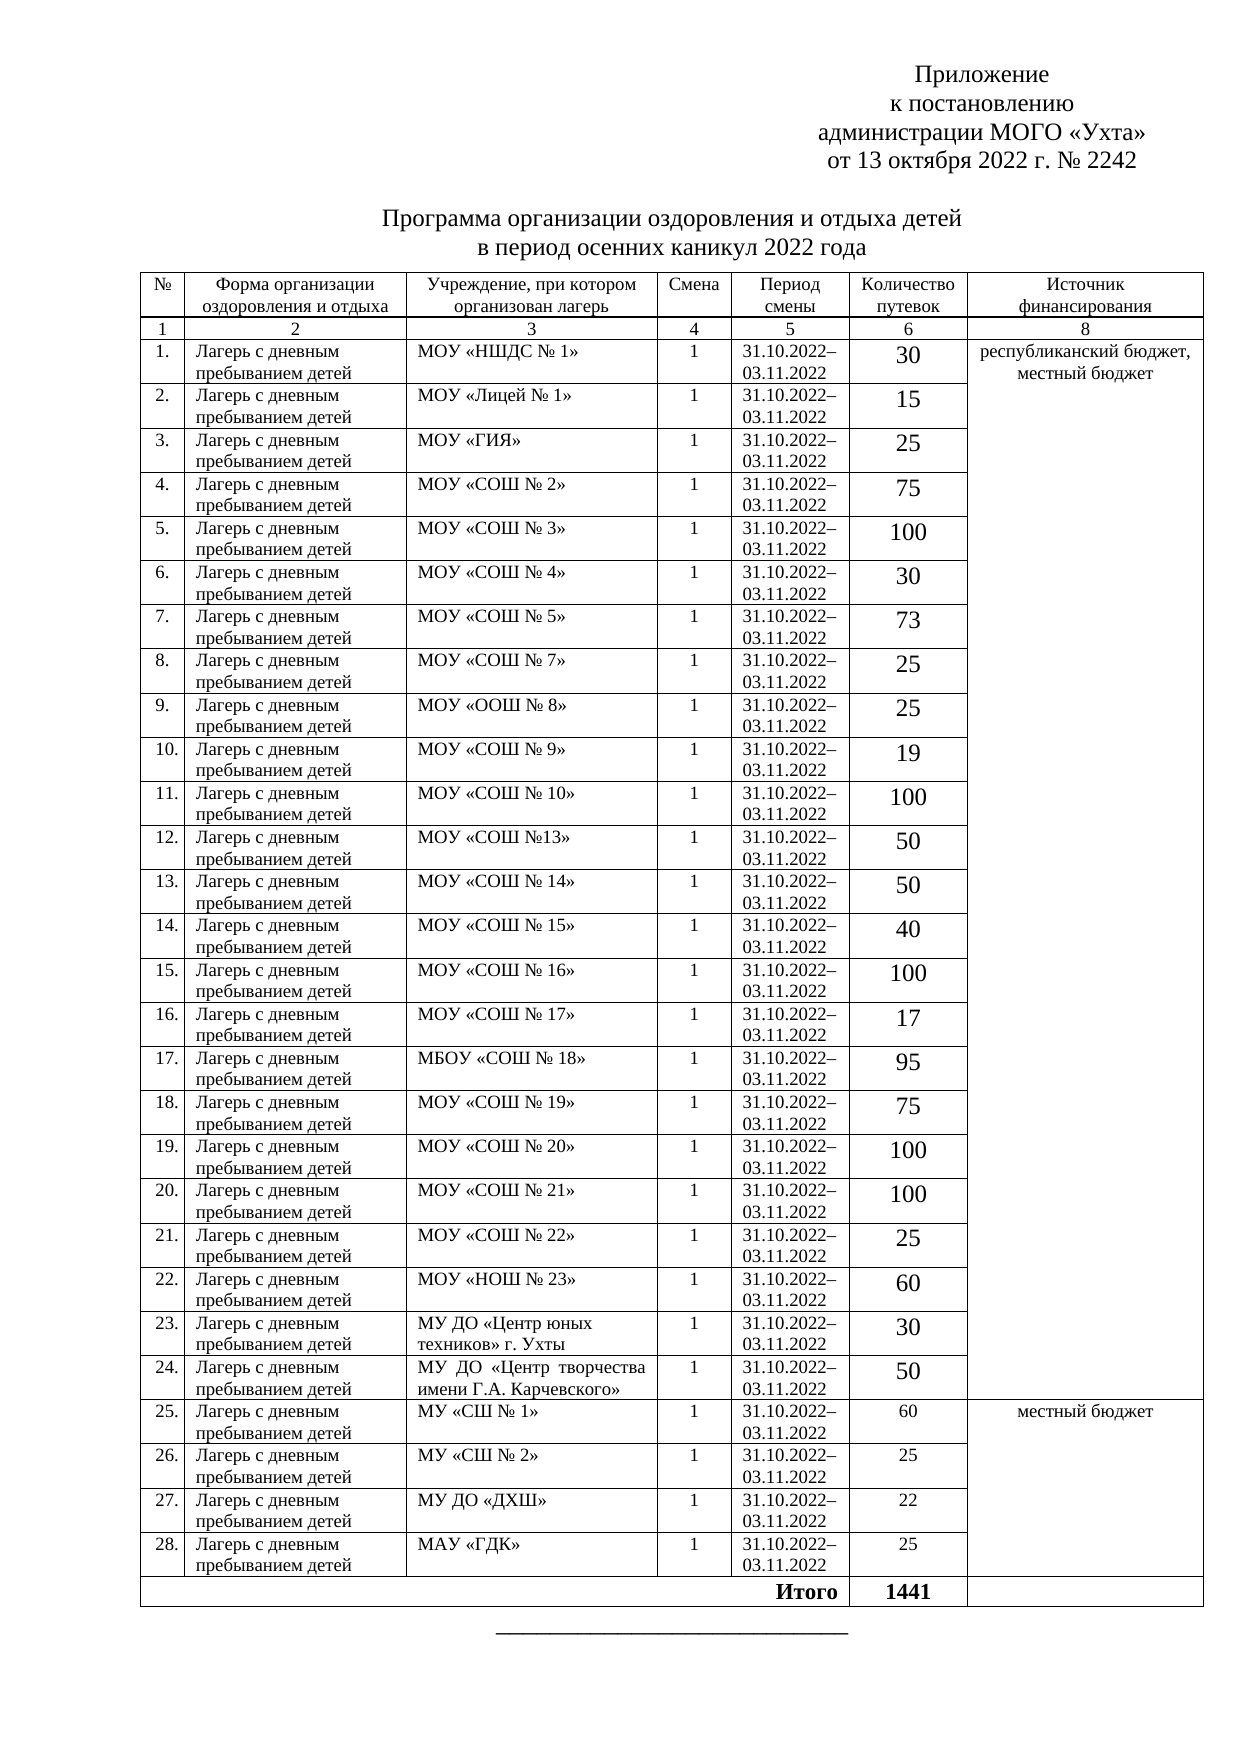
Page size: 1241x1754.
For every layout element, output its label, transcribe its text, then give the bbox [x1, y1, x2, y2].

table_cell Лагерь с дневным пребыванием детей [185, 517, 406, 560]
table_cell Лагерь с дневным пребыванием детей [185, 959, 406, 1002]
table_cell [141, 1356, 184, 1399]
table_cell МУ ДО «Центр творчества имени Г.А. Карчевского» [407, 1356, 657, 1399]
table_cell Лагерь с дневным пребыванием детей [185, 1533, 406, 1576]
table_cell 95 [850, 1047, 967, 1090]
table_cell [141, 1047, 184, 1090]
table_cell 100 [850, 959, 967, 1002]
table_cell 1 [141, 318, 184, 339]
table_cell 1 [658, 1003, 731, 1046]
table_cell [141, 1268, 184, 1311]
table_cell МОУ «ГИЯ» [407, 429, 657, 472]
table_cell 3 [407, 318, 657, 339]
table_cell 31.10.2022–03.11.2022 [732, 1444, 849, 1487]
table_cell 31.10.2022–03.11.2022 [732, 738, 849, 781]
text в период осенних каникул 2022 года [177, 232, 1167, 260]
table_cell Лагерь с дневным пребыванием детей [185, 914, 406, 957]
table_cell [141, 1533, 184, 1576]
table_header Форма организации оздоровления и отдыха [185, 273, 406, 316]
table_cell 60 [850, 1400, 967, 1443]
table_cell [968, 1577, 1203, 1606]
table_cell Итого [141, 1577, 849, 1606]
table_cell 1 [658, 605, 731, 648]
table_cell МОУ «СОШ № 22» [407, 1224, 657, 1267]
table_cell 1 [658, 561, 731, 604]
table_cell 1 [658, 649, 731, 692]
table_cell [141, 1489, 184, 1532]
table_cell 31.10.2022–03.11.2022 [732, 1533, 849, 1576]
table_cell 1 [658, 517, 731, 560]
table_cell Лагерь с дневным пребыванием детей [185, 649, 406, 692]
table_cell 1 [658, 1533, 731, 1576]
table_cell [141, 384, 184, 427]
table_cell МОУ «НОШ № 23» [407, 1268, 657, 1311]
table_cell Лагерь с дневным пребыванием детей [185, 1179, 406, 1222]
table_cell Лагерь с дневным пребыванием детей [185, 782, 406, 825]
table_cell [141, 649, 184, 692]
table_cell 31.10.2022–03.11.2022 [732, 1179, 849, 1222]
table_header № [141, 273, 184, 316]
table_cell Лагерь с дневным пребыванием детей [185, 826, 406, 869]
table_cell Лагерь с дневным пребыванием детей [185, 473, 406, 516]
table_cell МУ ДО «Центр юных техников» г. Ухты [407, 1312, 657, 1355]
table_header Источник финансирования [968, 273, 1203, 316]
table_cell [141, 959, 184, 1002]
table_cell 1 [658, 1444, 731, 1487]
table_cell 1 [658, 1135, 731, 1178]
table_cell [141, 782, 184, 825]
table_cell 19 [850, 738, 967, 781]
table_cell [141, 1224, 184, 1267]
table_cell 60 [850, 1268, 967, 1311]
table_cell 25 [850, 1444, 967, 1487]
table_cell 1 [658, 1179, 731, 1222]
table_cell МОУ «СОШ № 10» [407, 782, 657, 825]
table_cell МОУ «СОШ № 19» [407, 1091, 657, 1134]
table_cell 2 [185, 318, 406, 339]
table_cell местный бюджет [968, 1400, 1203, 1576]
table_cell 31.10.2022–03.11.2022 [732, 605, 849, 648]
table_cell 31.10.2022–03.11.2022 [732, 1356, 849, 1399]
table_cell 1 [658, 870, 731, 913]
table_cell 73 [850, 605, 967, 648]
table_cell 25 [850, 694, 967, 737]
table_cell МОУ «СОШ № 17» [407, 1003, 657, 1046]
table_cell 30 [850, 561, 967, 604]
table_cell МОУ «СОШ № 2» [407, 473, 657, 516]
table_cell 4 [658, 318, 731, 339]
table_cell [141, 738, 184, 781]
table_cell Лагерь с дневным пребыванием детей [185, 605, 406, 648]
table_cell 31.10.2022–03.11.2022 [732, 1003, 849, 1046]
table_cell 31.10.2022–03.11.2022 [732, 384, 849, 427]
table_cell республиканский бюджет, местный бюджет [968, 340, 1203, 1399]
table_cell [141, 1091, 184, 1134]
table_cell 1441 [850, 1577, 967, 1606]
table_cell 100 [850, 1135, 967, 1178]
table_cell [141, 1135, 184, 1178]
table_cell 15 [850, 384, 967, 427]
text Приложение [797, 59, 1167, 88]
text __________________________ [177, 1607, 1167, 1638]
table_cell 31.10.2022–03.11.2022 [732, 473, 849, 516]
table_header Учреждение, при котором организован лагерь [407, 273, 657, 316]
table_cell МОУ «Лицей № 1» [407, 384, 657, 427]
table_cell 31.10.2022–03.11.2022 [732, 914, 849, 957]
table_cell [141, 1003, 184, 1046]
table_cell [141, 1444, 184, 1487]
table_cell [141, 340, 184, 383]
table_cell 100 [850, 1179, 967, 1222]
table_cell 1 [658, 694, 731, 737]
table_cell 1 [658, 429, 731, 472]
table_header Смена [658, 273, 731, 316]
table_cell 1 [658, 340, 731, 383]
table_cell 22 [850, 1489, 967, 1532]
table_cell 1 [658, 1489, 731, 1532]
table_cell МБОУ «СОШ № 18» [407, 1047, 657, 1090]
table_cell 75 [850, 1091, 967, 1134]
table_cell Лагерь с дневным пребыванием детей [185, 1356, 406, 1399]
table_cell МОУ «СОШ № 15» [407, 914, 657, 957]
table_cell [141, 914, 184, 957]
table_cell Лагерь с дневным пребыванием детей [185, 694, 406, 737]
table_cell 31.10.2022–03.11.2022 [732, 1091, 849, 1134]
table_cell 40 [850, 914, 967, 957]
table_cell 1 [658, 1312, 731, 1355]
table_cell МОУ «СОШ № 16» [407, 959, 657, 1002]
table_cell [141, 870, 184, 913]
table_cell 1 [658, 914, 731, 957]
table_cell Лагерь с дневным пребыванием детей [185, 1489, 406, 1532]
table_cell 1 [658, 826, 731, 869]
table_cell 1 [658, 738, 731, 781]
table_cell Лагерь с дневным пребыванием детей [185, 1091, 406, 1134]
table_cell МОУ «СОШ № 20» [407, 1135, 657, 1178]
table_cell 31.10.2022–03.11.2022 [732, 340, 849, 383]
table_cell Лагерь с дневным пребыванием детей [185, 340, 406, 383]
table_cell Лагерь с дневным пребыванием детей [185, 1268, 406, 1311]
table_cell Лагерь с дневным пребыванием детей [185, 1224, 406, 1267]
table_cell Лагерь с дневным пребыванием детей [185, 1400, 406, 1443]
table_cell 31.10.2022–03.11.2022 [732, 1135, 849, 1178]
text от 13 октября 2022 г. № 2242 [797, 145, 1167, 174]
table_cell 50 [850, 826, 967, 869]
table_cell [141, 1179, 184, 1222]
table_cell Лагерь с дневным пребыванием детей [185, 1312, 406, 1355]
table_cell 31.10.2022–03.11.2022 [732, 1268, 849, 1311]
table_cell 31.10.2022–03.11.2022 [732, 1400, 849, 1443]
table_cell 25 [850, 1533, 967, 1576]
table_cell МОУ «НШДС № 1» [407, 340, 657, 383]
table_cell 31.10.2022–03.11.2022 [732, 1224, 849, 1267]
table_cell 31.10.2022–03.11.2022 [732, 870, 849, 913]
table_cell [141, 605, 184, 648]
table_cell 1 [658, 1356, 731, 1399]
text Программа организации оздоровления и отдыха детей [177, 203, 1167, 232]
table_cell 31.10.2022–03.11.2022 [732, 1489, 849, 1532]
table_cell [141, 826, 184, 869]
table_cell МУ ДО «ДХШ» [407, 1489, 657, 1532]
table_cell Лагерь с дневным пребыванием детей [185, 384, 406, 427]
table_cell [141, 1400, 184, 1443]
table_cell 1 [658, 473, 731, 516]
table_cell Лагерь с дневным пребыванием детей [185, 870, 406, 913]
text администрации МОГО «Ухта» [797, 117, 1167, 145]
table_cell 8 [968, 318, 1203, 339]
table_header Период смены [732, 273, 849, 316]
table_cell 17 [850, 1003, 967, 1046]
table_cell 6 [850, 318, 967, 339]
table_cell 100 [850, 517, 967, 560]
table_cell [141, 517, 184, 560]
table_cell 5 [732, 318, 849, 339]
table_cell 31.10.2022–03.11.2022 [732, 694, 849, 737]
table_cell 31.10.2022–03.11.2022 [732, 826, 849, 869]
table_cell 31.10.2022–03.11.2022 [732, 429, 849, 472]
table_cell МОУ «ООШ № 8» [407, 694, 657, 737]
table_cell 50 [850, 870, 967, 913]
table_cell МОУ «СОШ № 9» [407, 738, 657, 781]
table_cell 31.10.2022–03.11.2022 [732, 959, 849, 1002]
table_cell [141, 694, 184, 737]
table_cell [141, 473, 184, 516]
table_cell Лагерь с дневным пребыванием детей [185, 561, 406, 604]
table_cell 1 [658, 1091, 731, 1134]
table_cell 31.10.2022–03.11.2022 [732, 1312, 849, 1355]
table_cell 1 [658, 384, 731, 427]
table_cell МОУ «СОШ № 21» [407, 1179, 657, 1222]
table_cell МОУ «СОШ № 5» [407, 605, 657, 648]
table_cell Лагерь с дневным пребыванием детей [185, 1444, 406, 1487]
table_cell 1 [658, 782, 731, 825]
table_cell 31.10.2022–03.11.2022 [732, 517, 849, 560]
table_cell 1 [658, 1224, 731, 1267]
table_cell МОУ «СОШ № 3» [407, 517, 657, 560]
table_cell 30 [850, 340, 967, 383]
table_cell 1 [658, 959, 731, 1002]
table_cell Лагерь с дневным пребыванием детей [185, 1003, 406, 1046]
table_cell Лагерь с дневным пребыванием детей [185, 738, 406, 781]
table_cell 30 [850, 1312, 967, 1355]
table_cell 50 [850, 1356, 967, 1399]
table_cell [141, 561, 184, 604]
table_cell 75 [850, 473, 967, 516]
table_cell 31.10.2022–03.11.2022 [732, 649, 849, 692]
table_cell Лагерь с дневным пребыванием детей [185, 429, 406, 472]
table_cell [141, 1312, 184, 1355]
table_cell МУ «СШ № 2» [407, 1444, 657, 1487]
table_cell [141, 429, 184, 472]
table_cell 100 [850, 782, 967, 825]
table_cell Лагерь с дневным пребыванием детей [185, 1135, 406, 1178]
table_cell МОУ «СОШ №13» [407, 826, 657, 869]
table_cell Лагерь с дневным пребыванием детей [185, 1047, 406, 1090]
table_cell МУ «СШ № 1» [407, 1400, 657, 1443]
table_cell 1 [658, 1268, 731, 1311]
text к постановлению [797, 88, 1167, 117]
table_cell 25 [850, 429, 967, 472]
table_cell МОУ «СОШ № 14» [407, 870, 657, 913]
table_cell 25 [850, 1224, 967, 1267]
table_cell 1 [658, 1047, 731, 1090]
table_cell 31.10.2022–03.11.2022 [732, 782, 849, 825]
table_cell 31.10.2022–03.11.2022 [732, 1047, 849, 1090]
table_cell 25 [850, 649, 967, 692]
table_cell 31.10.2022–03.11.2022 [732, 561, 849, 604]
table_cell МАУ «ГДК» [407, 1533, 657, 1576]
table_cell МОУ «СОШ № 4» [407, 561, 657, 604]
table_cell 1 [658, 1400, 731, 1443]
table_header Количество путевок [850, 273, 967, 316]
table_cell МОУ «СОШ № 7» [407, 649, 657, 692]
